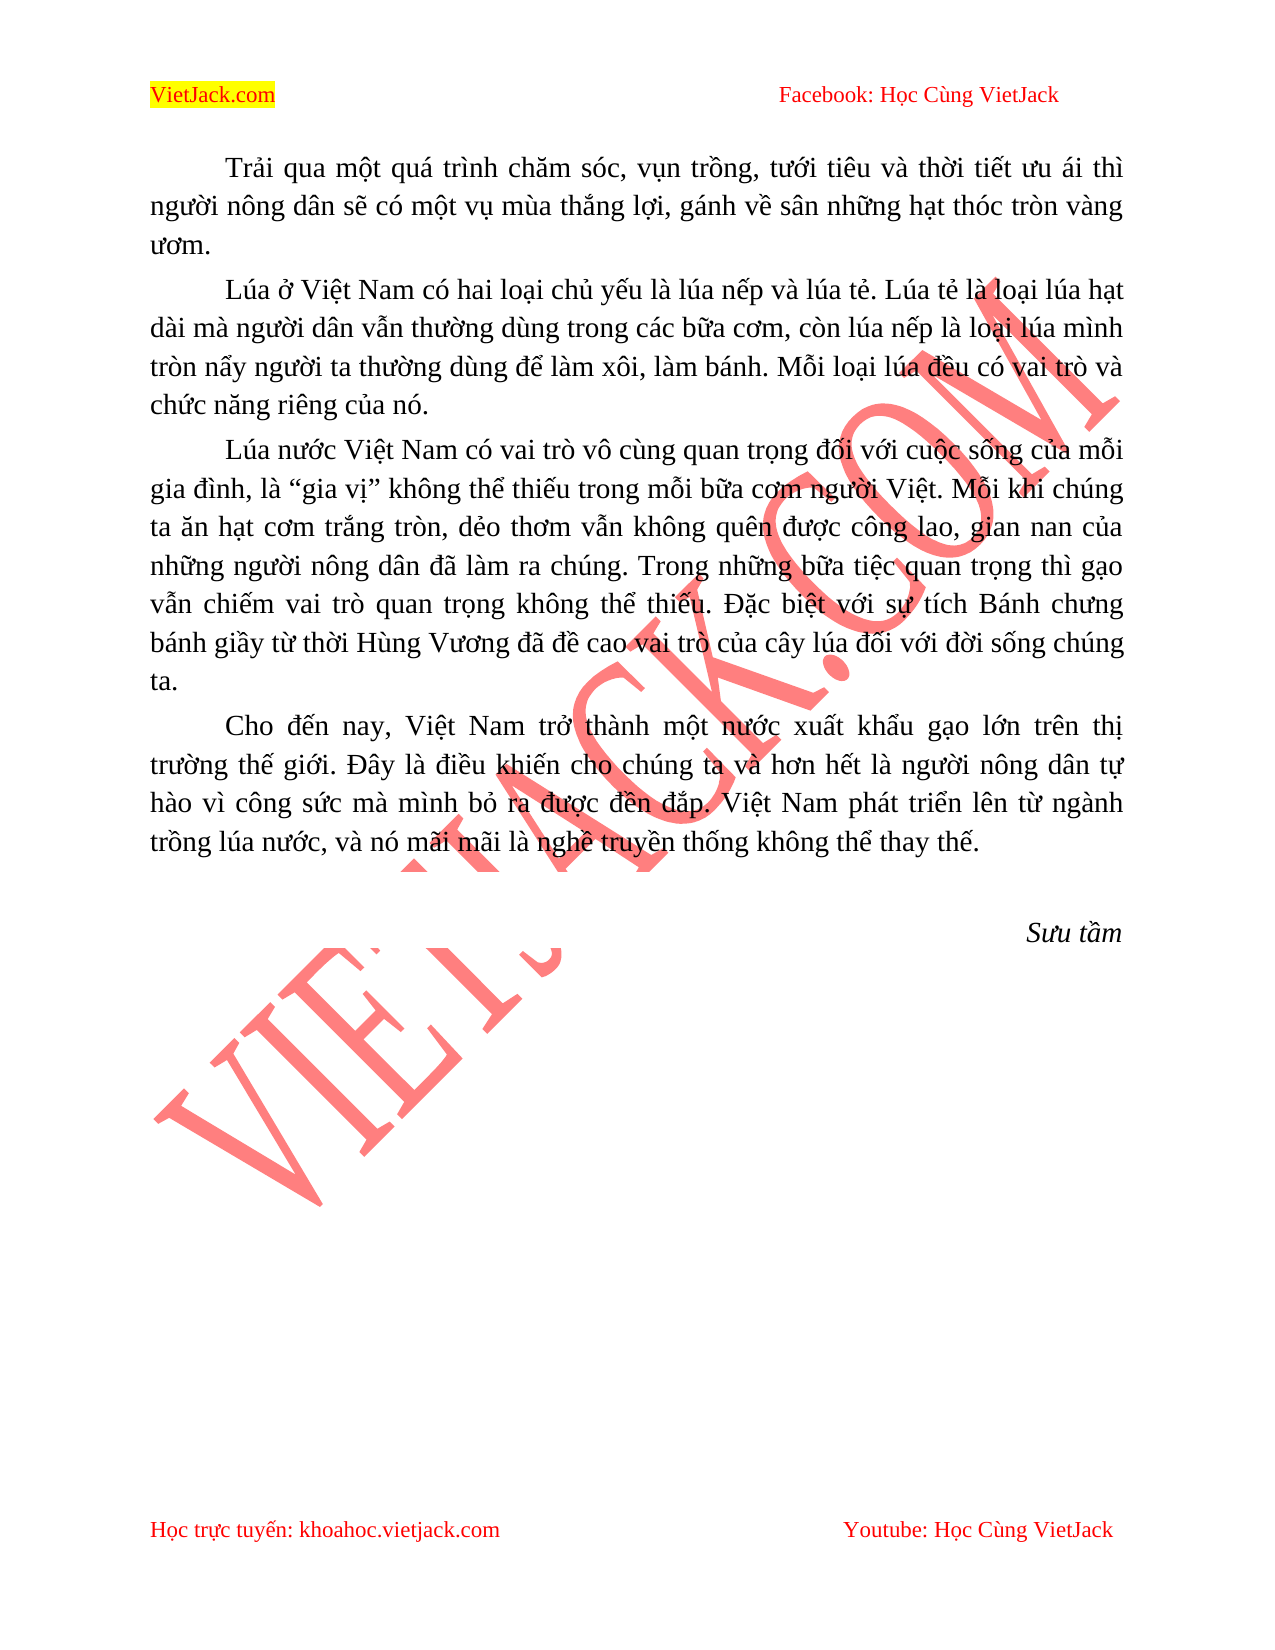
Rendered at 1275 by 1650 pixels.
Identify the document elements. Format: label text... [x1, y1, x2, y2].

text Lúa ở Việt Nam có hai loại chủ yếu là lúa nếp và lúa tẻ. Lúa tẻ là loại lúa hạt dài mà người dân vẫn thường dùng trong các bữa cơm, còn lúa nếp là loại lúa mình tròn nẩy người ta thường dùng để làm xôi, làm bánh. Mỗi loại lúa đều có vai trò và chức năng riêng của nó. [150, 272, 1125, 421]
text Cho đến nay, Việt Nam trở thành một nước xuất khẩu gạo lớn trên thị trường thế giới. Đây là điều khiến cho chúng ta và hơn hết là người nông dân tự hào vì công sức mà mình bỏ ra được đền đắp. Việt Nam phát triển lên từ ngành trồng lúa nước, và nó mãi mãi là nghề truyền thống không thể thay thế. [150, 708, 1125, 857]
text Sưu tầm [150, 915, 1125, 948]
text Trải qua một quá trình chăm sóc, vụn trồng, tưới tiêu và thời tiết ưu ái thì người nông dân sẽ có một vụ mùa thắng lợi, gánh về sân những hạt thóc tròn vàng ươm. [150, 150, 1125, 261]
text Lúa nước Việt Nam có vai trò vô cùng quan trọng đối với cuộc sống của mỗi gia đình, là “gia vị” không thể thiếu trong mỗi bữa cơm người Việt. Mỗi khi chúng ta ăn hạt cơm trắng tròn, dẻo thơm vẫn không quên được công lao, gian nan của những người nông dân đã làm ra chúng. Trong những bữa tiệc quan trọng thì gạo vẫn chiếm vai trò quan trọng không thể thiếu. Đặc biệt với sự tích Bánh chưng bánh giầy từ thời Hùng Vương đã đề cao vai trò của cây lúa đối với đời sống chúng ta. [150, 432, 1125, 697]
